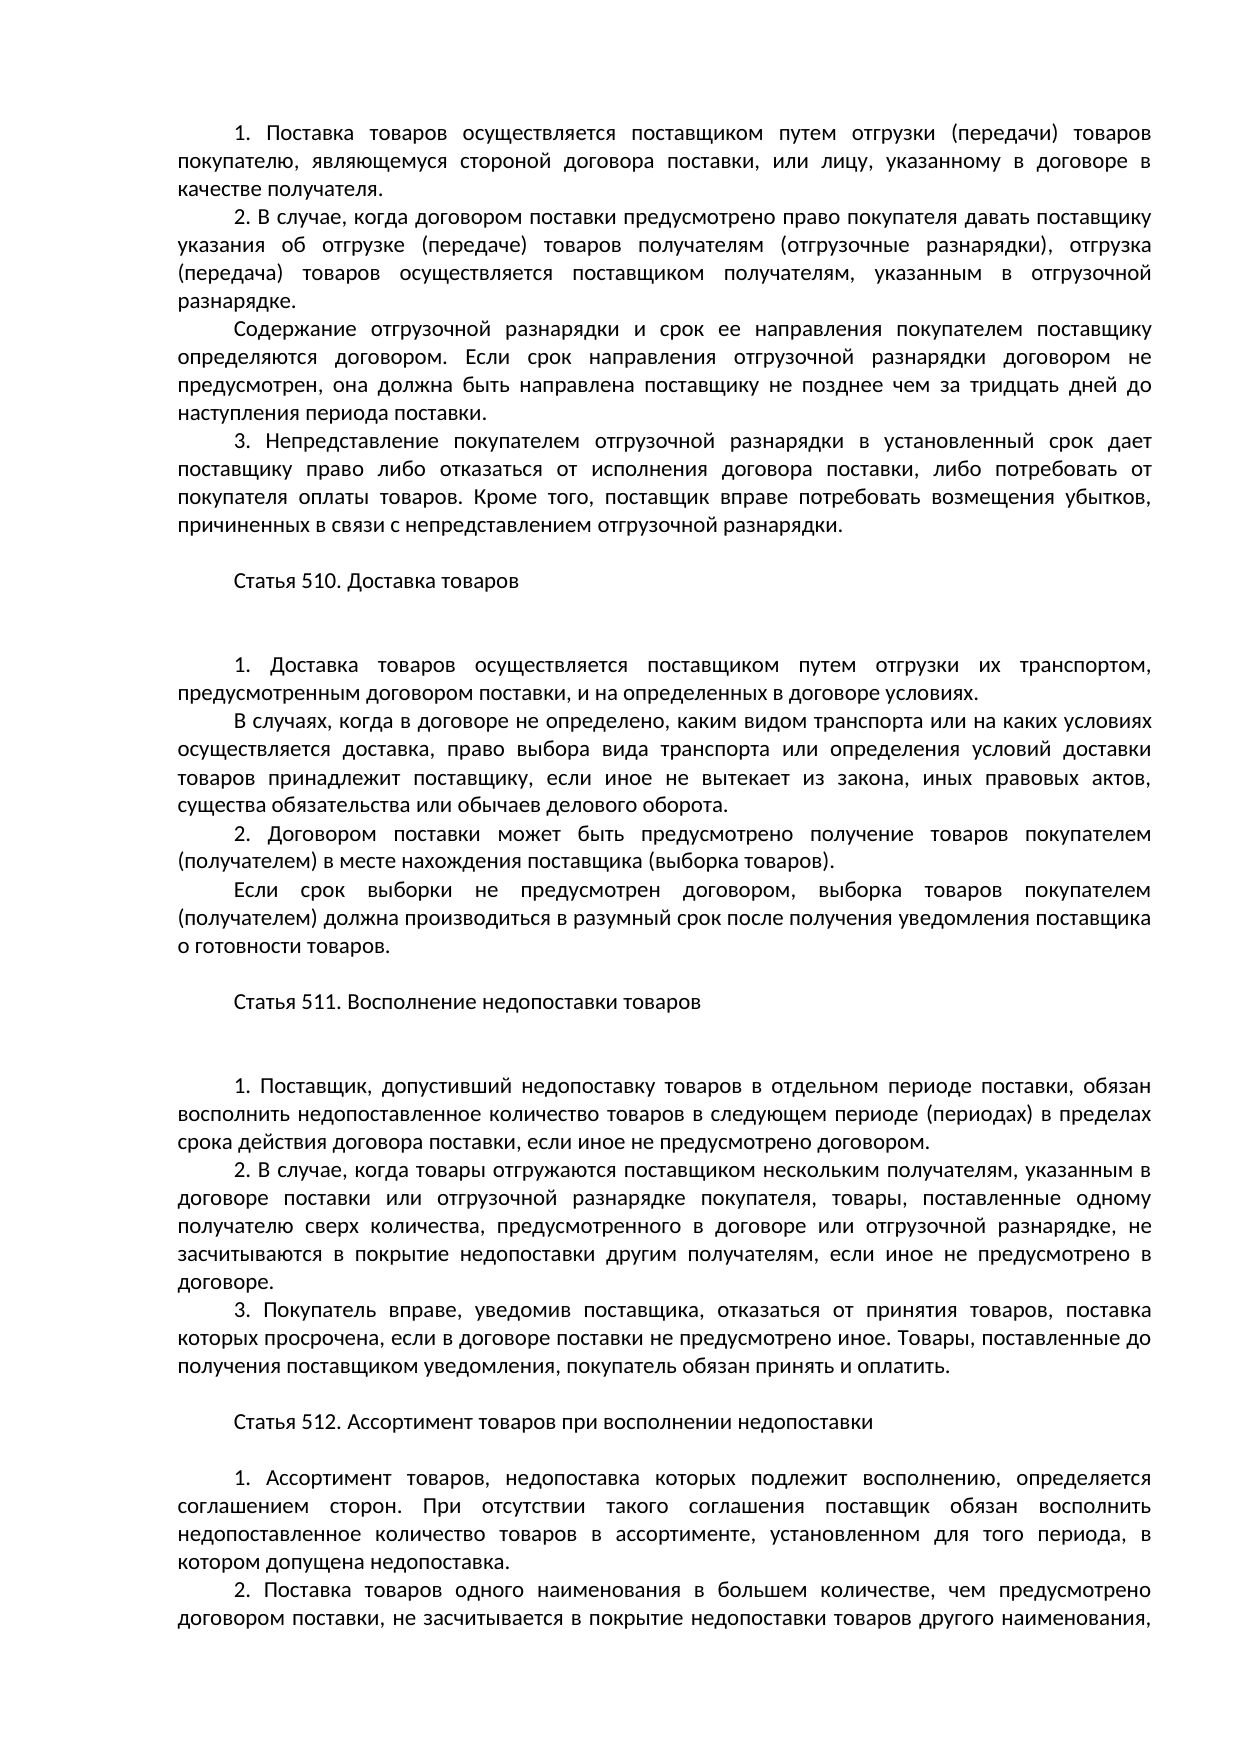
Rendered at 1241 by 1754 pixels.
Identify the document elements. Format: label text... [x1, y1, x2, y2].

text 3. Покупатель вправе, уведомив поставщика, отказаться от принятия товаров, поставка которых просрочена, если в договоре поставки не предусмотрено иное. Товары, поставленные до получения поставщиком уведомления, покупатель обязан принять и оплатить. [177, 1295, 1152, 1379]
text Статья 512. Ассортимент товаров при восполнении недопоставки [177, 1407, 1152, 1435]
text 2. В случае, когда товары отгружаются поставщиком нескольким получателям, указанным в договоре поставки или отгрузочной разнарядке покупателя, товары, поставленные одному получателю сверх количества, предусмотренного в договоре или отгрузочной разнарядке, не засчитываются в покрытие недопоставки другим получателям, если иное не предусмотрено в договоре. [177, 1155, 1152, 1295]
text Если срок выборки не предусмотрен договором, выборка товаров покупателем (получателем) должна производиться в разумный срок после получения уведомления поставщика о готовности товаров. [177, 875, 1152, 959]
text Статья 510. Доставка товаров [177, 566, 1152, 594]
text 2. Договором поставки может быть предусмотрено получение товаров покупателем (получателем) в месте нахождения поставщика (выборка товаров). [177, 819, 1152, 875]
text 3. Непредставление покупателем отгрузочной разнарядки в установленный срок дает поставщику право либо отказаться от исполнения договора поставки, либо потребовать от покупателя оплаты товаров. Кроме того, поставщик вправе потребовать возмещения убытков, причиненных в связи с непредставлением отгрузочной разнарядки. [177, 426, 1152, 538]
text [177, 1575, 1152, 1631]
text В случаях, когда в договоре не определено, каким видом транспорта или на каких условиях осуществляется доставка, право выбора вида транспорта или определения условий доставки товаров принадлежит поставщику, если иное не вытекает из закона, иных правовых актов, существа обязательства или обычаев делового оборота. [177, 707, 1152, 819]
text Содержание отгрузочной разнарядки и срок ее направления покупателем поставщику определяются договором. Если срок направления отгрузочной разнарядки договором не предусмотрен, она должна быть направлена поставщику не позднее чем за тридцать дней до наступления периода поставки. [177, 314, 1152, 426]
text 1. Доставка товаров осуществляется поставщиком путем отгрузки их транспортом, предусмотренным договором поставки, и на определенных в договоре условиях. [177, 651, 1152, 707]
text 1. Поставка товаров осуществляется поставщиком путем отгрузки (передачи) товаров покупателю, являющемуся стороной договора поставки, или лицу, указанному в договоре в качестве получателя. [177, 118, 1152, 202]
text 1. Поставщик, допустивший недопоставку товаров в отдельном периоде поставки, обязан восполнить недопоставленное количество товаров в следующем периоде (периодах) в пределах срока действия договора поставки, если иное не предусмотрено договором. [177, 1071, 1152, 1155]
text 1. Ассортимент товаров, недопоставка которых подлежит восполнению, определяется соглашением сторон. При отсутствии такого соглашения поставщик обязан восполнить недопоставленное количество товаров в ассортименте, установленном для того периода, в котором допущена недопоставка. [177, 1463, 1152, 1575]
text Статья 511. Восполнение недопоставки товаров [177, 987, 1152, 1015]
text 2. В случае, когда договором поставки предусмотрено право покупателя давать поставщику указания об отгрузке (передаче) товаров получателям (отгрузочные разнарядки), отгрузка (передача) товаров осуществляется поставщиком получателям, указанным в отгрузочной разнарядке. [177, 202, 1152, 314]
